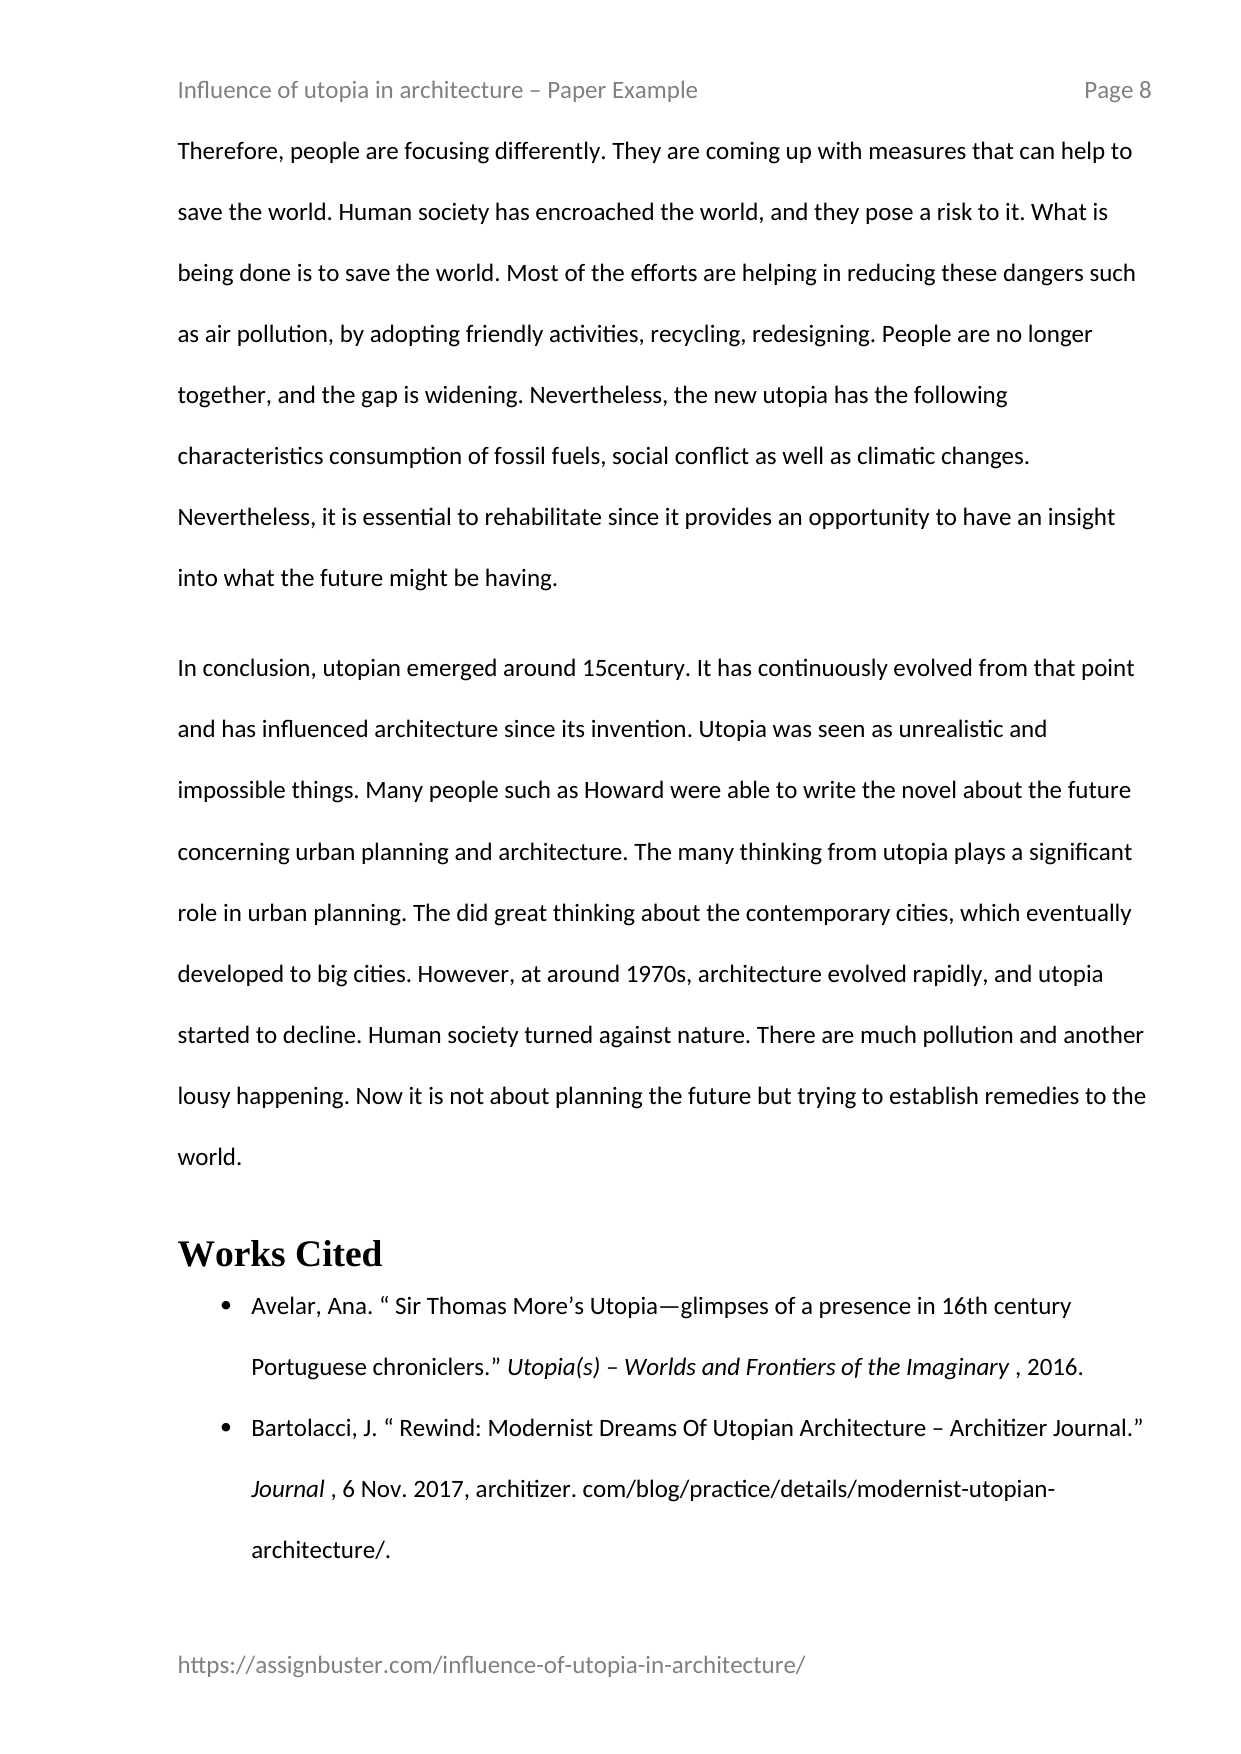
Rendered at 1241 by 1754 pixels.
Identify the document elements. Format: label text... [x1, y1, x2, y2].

text In conclusion, utopian emerged around 15century. It has continuously evolved from that point and has influenced architecture since its invention. Utopia was seen as unrealistic and impossible things. Many people such as Howard were able to write the novel about the future concerning urban planning and architecture. The many thinking from utopia plays a significant role in urban planning. The did great thinking about the contemporary cities, which eventually developed to big cities. However, at around 1970s, architecture evolved rapidly, and utopia started to decline. Human society turned against nature. There are much pollution and another lousy happening. Now it is not about planning the future but trying to establish remedies to the world. [177, 653, 1152, 1171]
text Therefore, people are focusing differently. They are coming up with measures that can help to save the world. Human society has encroached the world, and they pose a risk to it. What is being done is to save the world. Most of the efforts are helping in reducing these dangers such as air pollution, by adopting friendly activities, recycling, redesigning. People are no longer together, and the gap is widening. Nevertheless, the new utopia has the following characteristics consumption of fossil fuels, social conflict as well as climatic changes. Nevertheless, it is essential to rehabilitate since it provides an opportunity to have an insight into what the future might be having. [177, 135, 1152, 593]
list Avelar, Ana. “ Sir Thomas More’s Utopia—glimpses of a presence in 16th century Portuguese chroniclers.” Utopia(s) – Worlds and Frontiers of the Imaginary , 2016. [222, 1291, 1152, 1382]
list Bartolacci, J. “ Rewind: Modernist Dreams Of Utopian Architecture – Architizer Journal.” Journal , 6 Nov. 2017, architizer. com/blog/practice/details/modernist-utopian-architecture/. [222, 1413, 1152, 1565]
subtitle Works Cited [177, 1231, 1152, 1274]
